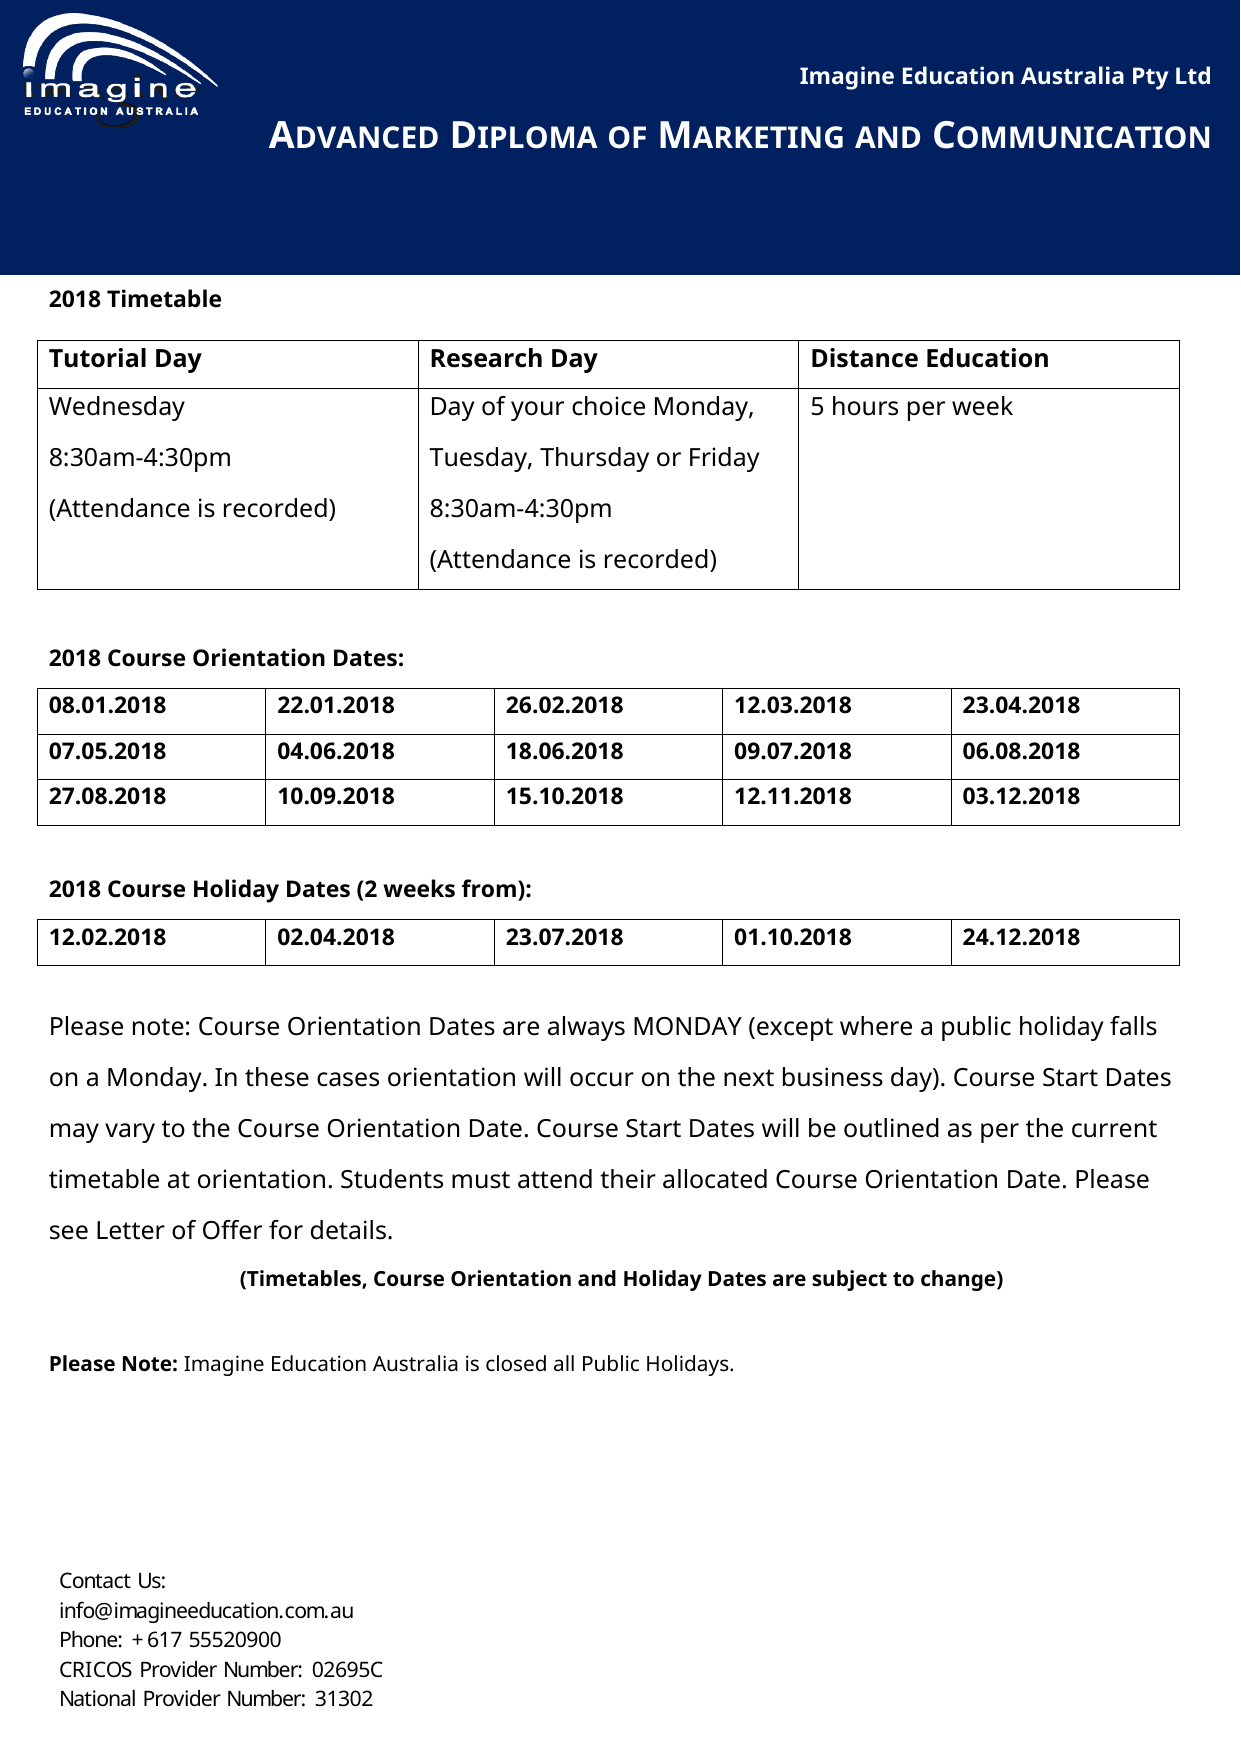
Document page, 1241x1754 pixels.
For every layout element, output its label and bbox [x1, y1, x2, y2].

picture [18, 13, 218, 128]
